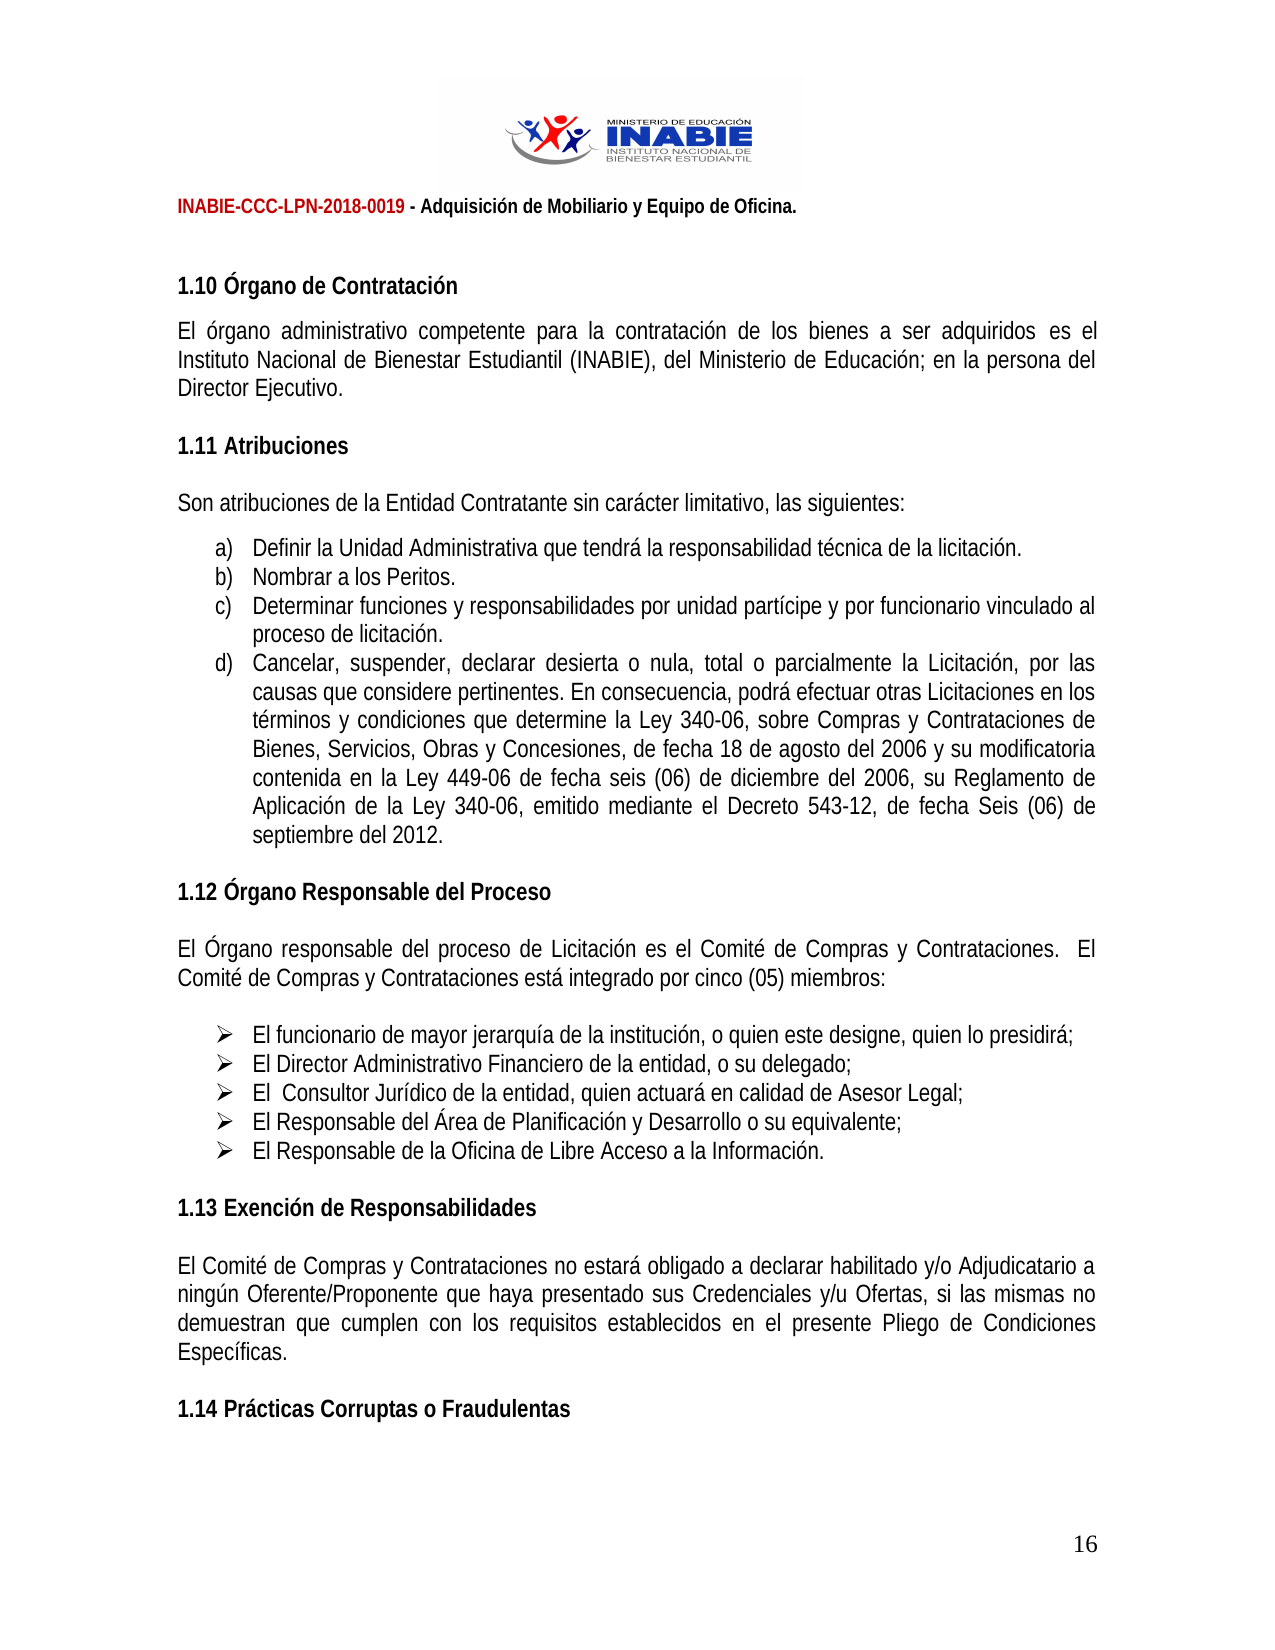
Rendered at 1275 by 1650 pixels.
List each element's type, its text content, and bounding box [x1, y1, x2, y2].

text Son atribuciones de la Entidad Contratante sin carácter limitativo, las siguientes: [177, 488, 1098, 517]
list El Responsable del Área de Planificación y Desarrollo o su equivalente; [215, 1107, 1098, 1136]
text El Comité de Compras y Contrataciones no estará obligado a declarar habilitado y/o Adjudicatario a ningún Oferente/Proponente que haya presentado sus Credenciales y/u Ofertas, si las mismas no demuestran que cumplen con los requisitos establecidos en el presente Pliego de Condiciones Específicas. [177, 1251, 1098, 1365]
subtitle Atribuciones [177, 431, 1098, 459]
subtitle Órgano de Contratación [177, 271, 1098, 299]
list Definir la Unidad Administrativa que tendrá la responsabilidad técnica de la licitación. [215, 533, 1098, 562]
subtitle Órgano Responsable del Proceso [177, 877, 1098, 906]
list El Consultor Jurídico de la entidad, quien actuará en calidad de Asesor Legal; [215, 1078, 1098, 1107]
list El Responsable de la Oficina de Libre Acceso a la Información. [215, 1136, 1098, 1165]
list Determinar funciones y responsabilidades por unidad partícipe y por funcionario vinculado al proceso de licitación. [215, 591, 1098, 648]
list Cancelar, suspender, declarar desierta o nula, total o parcialmente la Licitación, por las causas que considere pertinentes. En consecuencia, podrá efectuar otras Licitaciones en los términos y condiciones que determine la Ley 340-06, sobre Compras y Contrataciones de Bienes, Servicios, Obras y Concesiones, de fecha 18 de agosto del 2006 y su modificatoria contenida en la Ley 449-06 de fecha seis (06) de diciembre del 2006, su Reglamento de Aplicación de la Ley 340-06, emitido mediante el Decreto 543-12, de fecha Seis (06) de septiembre del 2012. [215, 648, 1098, 848]
picture [438, 75, 805, 194]
subtitle El órgano administrativo competente para la contratación de los bienes a ser adquiridos es el Instituto Nacional de Bienestar Estudiantil (INABIE), del Ministerio de Educación; en la persona del Director Ejecutivo. [177, 316, 1098, 402]
text El Órgano responsable del proceso de Licitación es el Comité de Compras y Contrataciones. El Comité de Compras y Contrataciones está integrado por cinco (05) miembros: [177, 934, 1098, 992]
subtitle Exención de Responsabilidades [177, 1193, 1098, 1222]
list El Director Administrativo Financiero de la entidad, o su delegado; [215, 1049, 1098, 1078]
list El funcionario de mayor jerarquía de la institución, o quien este designe, quien lo presidirá; [215, 1020, 1098, 1049]
subtitle Prácticas Corruptas o Fraudulentas [177, 1394, 1098, 1423]
list Nombrar a los Peritos. [215, 562, 1098, 591]
